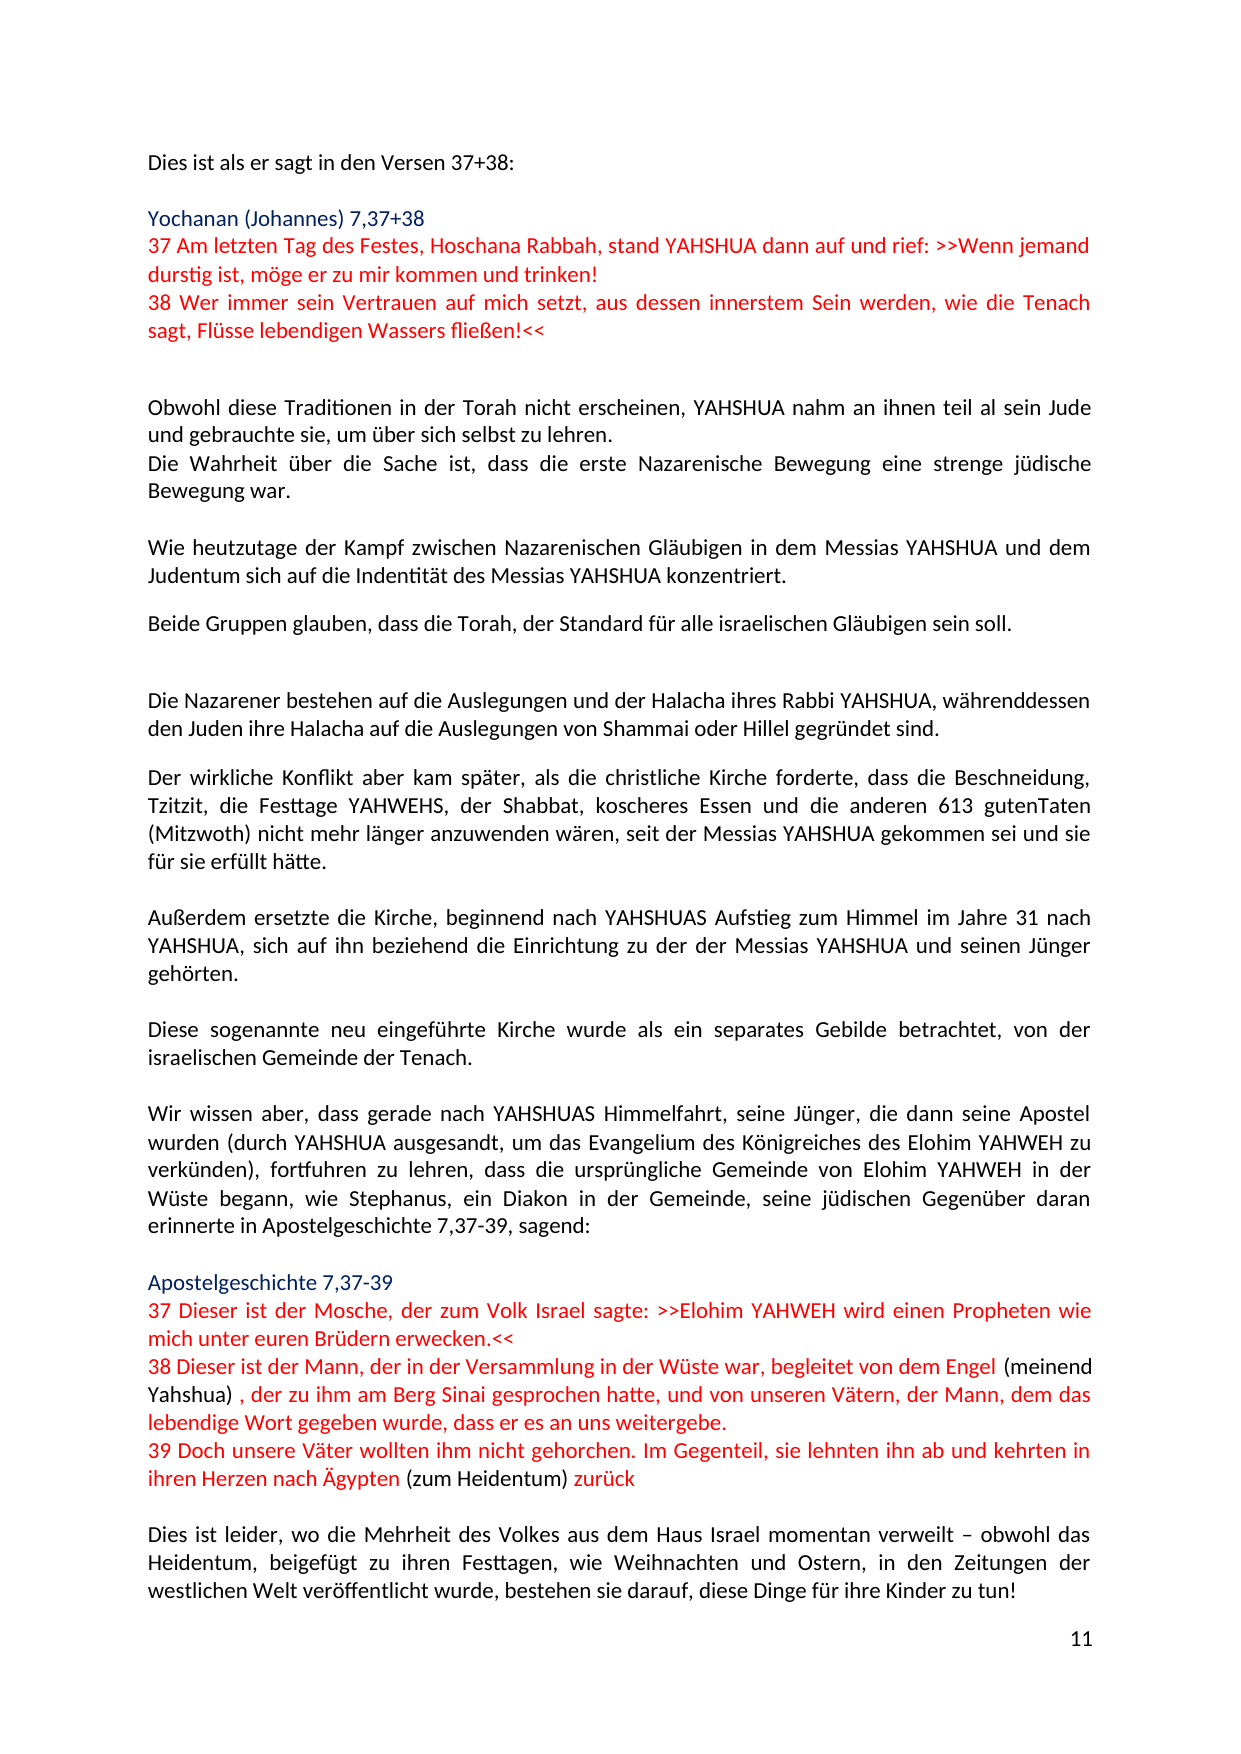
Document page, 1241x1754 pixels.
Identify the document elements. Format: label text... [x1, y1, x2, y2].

text Wir wissen aber, dass gerade nach YAHSHUAS Himmelfahrt, seine Jünger, die dann seine Apostel wurden (durch YAHSHUA ausgesandt, um das Evangelium des Königreiches des Elohim YAHWEH zu verkünden), fortfuhren zu lehren, dass die ursprüngliche Gemeinde von Elohim YAHWEH in der Wüste begann, wie Stephanus, ein Diakon in der Gemeinde, seine jüdischen Gegenüber daran erinnerte in Apostelgeschichte 7,37-39, sagend: [148, 1099, 1093, 1240]
text Dies ist als er sagt in den Versen 37+38: [148, 148, 1093, 176]
text Außerdem ersetzte die Kirche, beginnend nach YAHSHUAS Aufstieg zum Himmel im Jahre 31 nach YAHSHUA, sich auf ihn beziehend die Einrichtung zu der der Messias YAHSHUA und seinen Jünger gehörten. [148, 903, 1093, 987]
text 38 Wer immer sein Vertrauen auf mich setzt, aus dessen innerstem Sein werden, wie die Tenach sagt, Flüsse lebendigen Wassers fließen!<< [148, 288, 1093, 344]
text Die Wahrheit über die Sache ist, dass die erste Nazarenische Bewegung eine strenge jüdische Bewegung war. [148, 449, 1093, 505]
text 38 Dieser ist der Mann, der in der Versammlung in der Wüste war, begleitet von dem Engel (meinend Yahshua) , der zu ihm am Berg Sinai gesprochen hatte, und von unseren Vätern, der Mann, dem das lebendige Wort gegeben wurde, dass er es an uns weitergebe. [148, 1352, 1093, 1436]
text Obwohl diese Traditionen in der Torah nicht erscheinen, YAHSHUA nahm an ihnen teil al sein Jude und gebrauchte sie, um über sich selbst zu lehren. [148, 393, 1093, 449]
text Die Nazarener bestehen auf die Auslegungen und der Halacha ihres Rabbi YAHSHUA, währenddessen den Juden ihre Halacha auf die Auslegungen von Shammai oder Hillel gegründet sind. [148, 686, 1093, 742]
text 37 Dieser ist der Mosche, der zum Volk Israel sagte: >>Elohim YAHWEH wird einen Propheten wie mich unter euren Brüdern erwecken.<< [148, 1296, 1093, 1352]
text Wie heutzutage der Kampf zwischen Nazarenischen Gläubigen in dem Messias YAHSHUA und dem Judentum sich auf die Indentität des Messias YAHSHUA konzentriert. [148, 533, 1093, 589]
text Diese sogenannte neu eingeführte Kirche wurde als ein separates Gebilde betrachtet, von der israelischen Gemeinde der Tenach. [148, 1016, 1093, 1072]
text Der wirkliche Konflikt aber kam später, als die christliche Kirche forderte, dass die Beschneidung, Tzitzit, die Festtage YAHWEHS, der Shabbat, koscheres Essen und die anderen 613 gutenTaten (Mitzwoth) nicht mehr länger anzuwenden wären, seit der Messias YAHSHUA gekommen sei und sie für sie erfüllt hätte. [148, 763, 1093, 875]
text Dies ist leider, wo die Mehrheit des Volkes aus dem Haus Israel momentan verweilt – obwohl das Heidentum, beigefügt zu ihren Festtagen, wie Weihnachten und Ostern, in den Zeitungen der westlichen Welt veröffentlicht wurde, bestehen sie darauf, diese Dinge für ihre Kinder zu tun! [148, 1520, 1093, 1604]
text 39 Doch unsere Väter wollten ihm nicht gehorchen. Im Gegenteil, sie lehnten ihn ab und kehrten in ihren Herzen nach Ägypten (zum Heidentum) zurück [148, 1436, 1093, 1492]
text Yochanan (Johannes) 7,37+38 [148, 204, 1093, 232]
text Apostelgeschichte 7,37-39 [148, 1268, 1093, 1296]
text Beide Gruppen glauben, dass die Torah, der Standard für alle israelischen Gläubigen sein soll. [148, 609, 1093, 638]
text 37 Am letzten Tag des Festes, Hoschana Rabbah, stand YAHSHUA dann auf und rief: >>Wenn jemand durstig ist, möge er zu mir kommen und trinken! [148, 232, 1093, 288]
